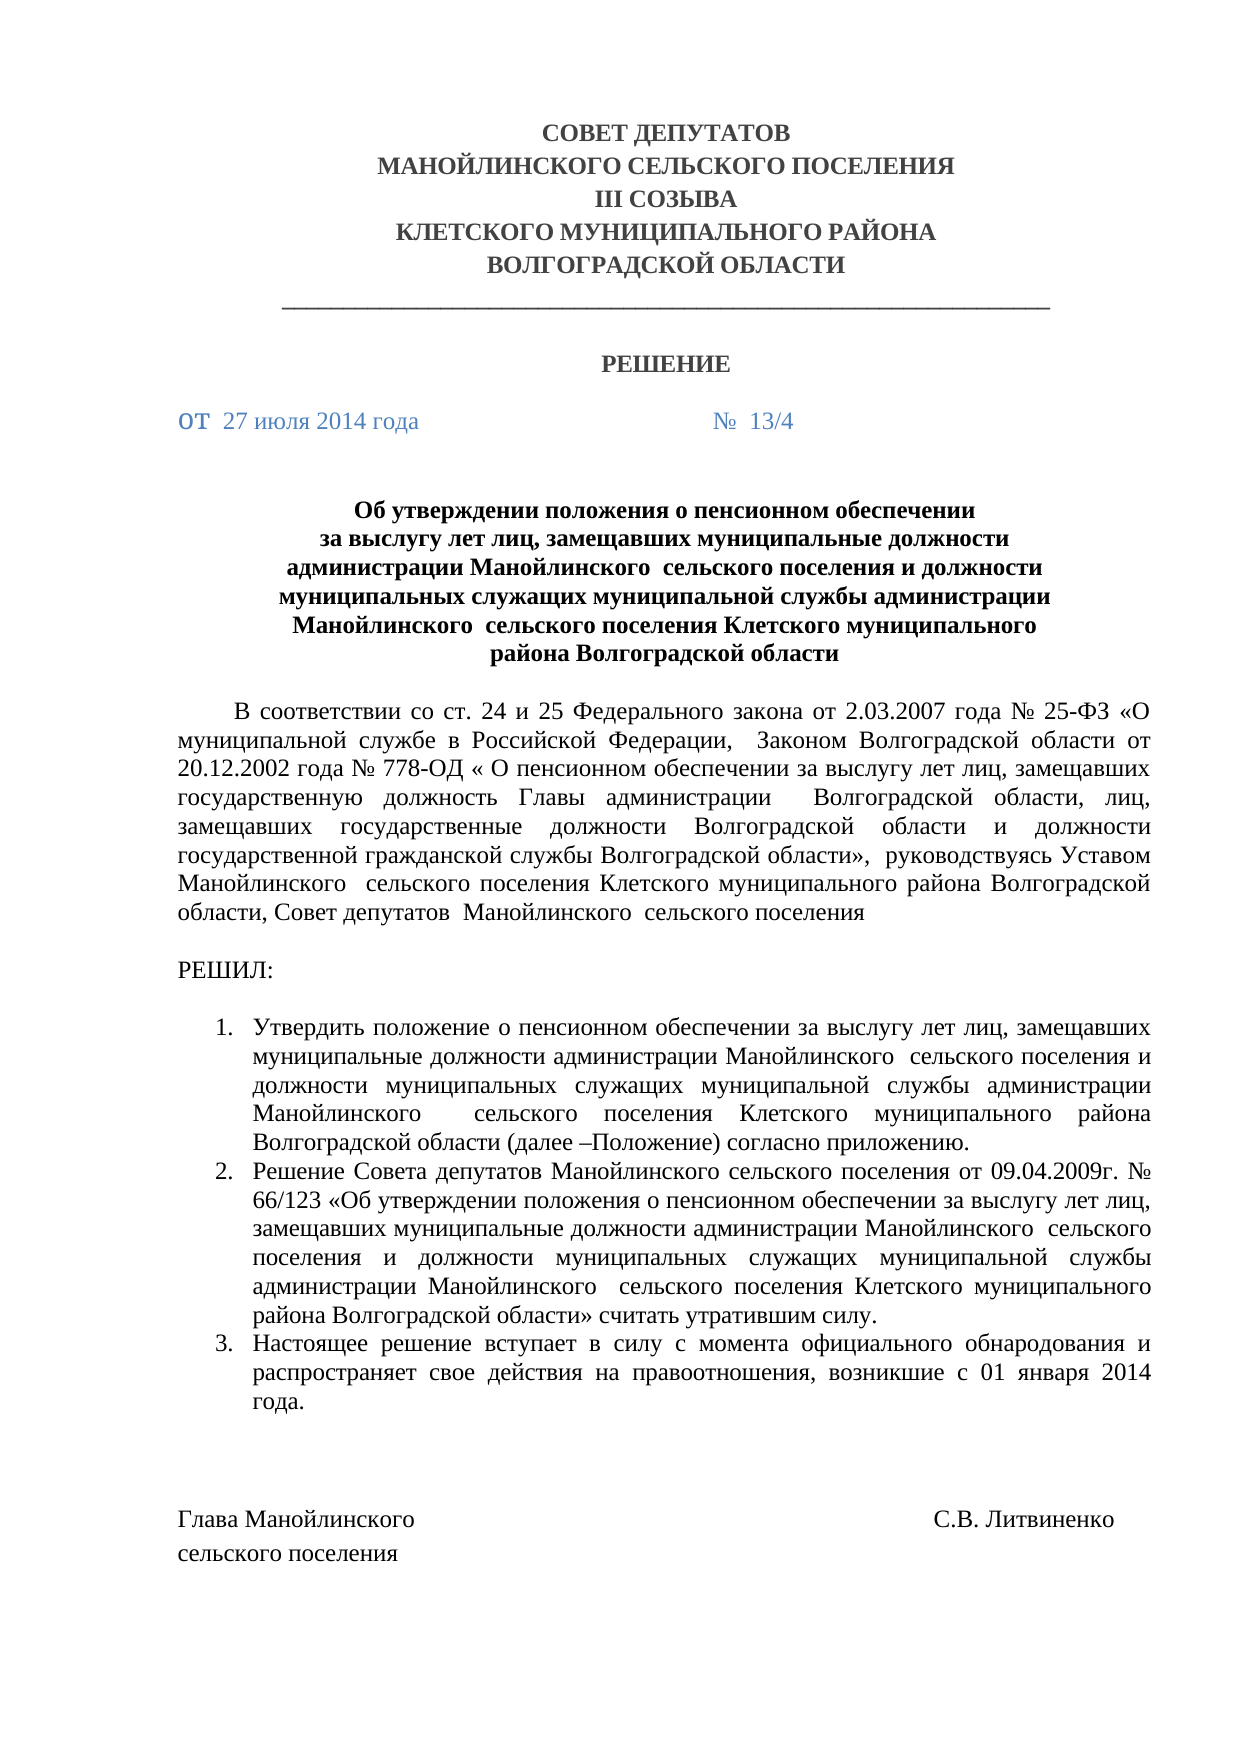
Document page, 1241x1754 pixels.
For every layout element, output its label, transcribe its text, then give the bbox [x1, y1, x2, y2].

list Настоящее решение вступает в силу с момента официального обнародования и распространяет свое действия на правоотношения, возникшие с 01 января 2014 года. [215, 1328, 1152, 1415]
text СОВЕТ ДЕПУТАТОВ [180, 118, 1152, 147]
text КЛЕТСКОГО МУНИЦИПАЛЬНОГО РАЙОНА [180, 217, 1152, 246]
text за выслугу лет лиц, замещавших муниципальные должности [177, 523, 1152, 552]
subtitle от 27 июля 2014 года № 13/4 [177, 403, 1231, 437]
list Решение Совета депутатов Манойлинского сельского поселения от 09.04.2009г. № 66/123 «Об утверждении положения о пенсионном обеспечении за выслугу лет лиц, замещавших муниципальные должности администрации Манойлинского сельского поселения и должности муниципальных служащих муниципальной службы администрации Манойлинского сельского поселения Клетского муниципального района Волгоградской области» считать утратившим силу. [215, 1156, 1152, 1328]
text III СОЗЫВА [180, 184, 1152, 213]
text РЕШЕНИЕ [180, 349, 1152, 378]
text района Волгоградской области [177, 638, 1152, 667]
text В соответствии со ст. 24 и 25 Федерального закона от 2.03.2007 года № 25-ФЗ «О муниципальной службе в Российской Федерации, Законом Волгоградской области от 20.12.2002 года № 778-ОД « О пенсионном обеспечении за выслугу лет лиц, замещавших государственную должность Главы администрации Волгоградской области, лиц, замещавших государственные должности Волгоградской области и должности государственной гражданской службы Волгоградской области», руководствуясь Уставом Манойлинского сельского поселения Клетского муниципального района Волгоградской области, Совет депутатов Манойлинского сельского поселения [177, 696, 1152, 926]
list Утвердить положение о пенсионном обеспечении за выслугу лет лиц, замещавших муниципальные должности администрации Манойлинского сельского поселения и должности муниципальных служащих муниципальной службы администрации Манойлинского сельского поселения Клетского муниципального района Волгоградской области (далее –Положение) согласно приложению. [215, 1012, 1152, 1156]
text РЕШИЛ: [177, 955, 1152, 983]
text сельского поселения [177, 1535, 1158, 1568]
text администрации Манойлинского сельского поселения и должности [177, 552, 1152, 581]
text МАНОЙЛИНСКОГО СЕЛЬСКОГО ПОСЕЛЕНИЯ [180, 151, 1152, 180]
text ВОЛГОГРАДСКОЙ ОБЛАСТИ [180, 250, 1152, 279]
text Глава Манойлинского С.В. Литвиненко [177, 1501, 1158, 1535]
text муниципальных служащих муниципальной службы администрации [177, 581, 1152, 610]
text Об утверждении положения о пенсионном обеспечении [177, 495, 1152, 523]
text Манойлинского сельского поселения Клетского муниципального [177, 610, 1152, 638]
text _______________________________________________________________ [180, 283, 1152, 312]
